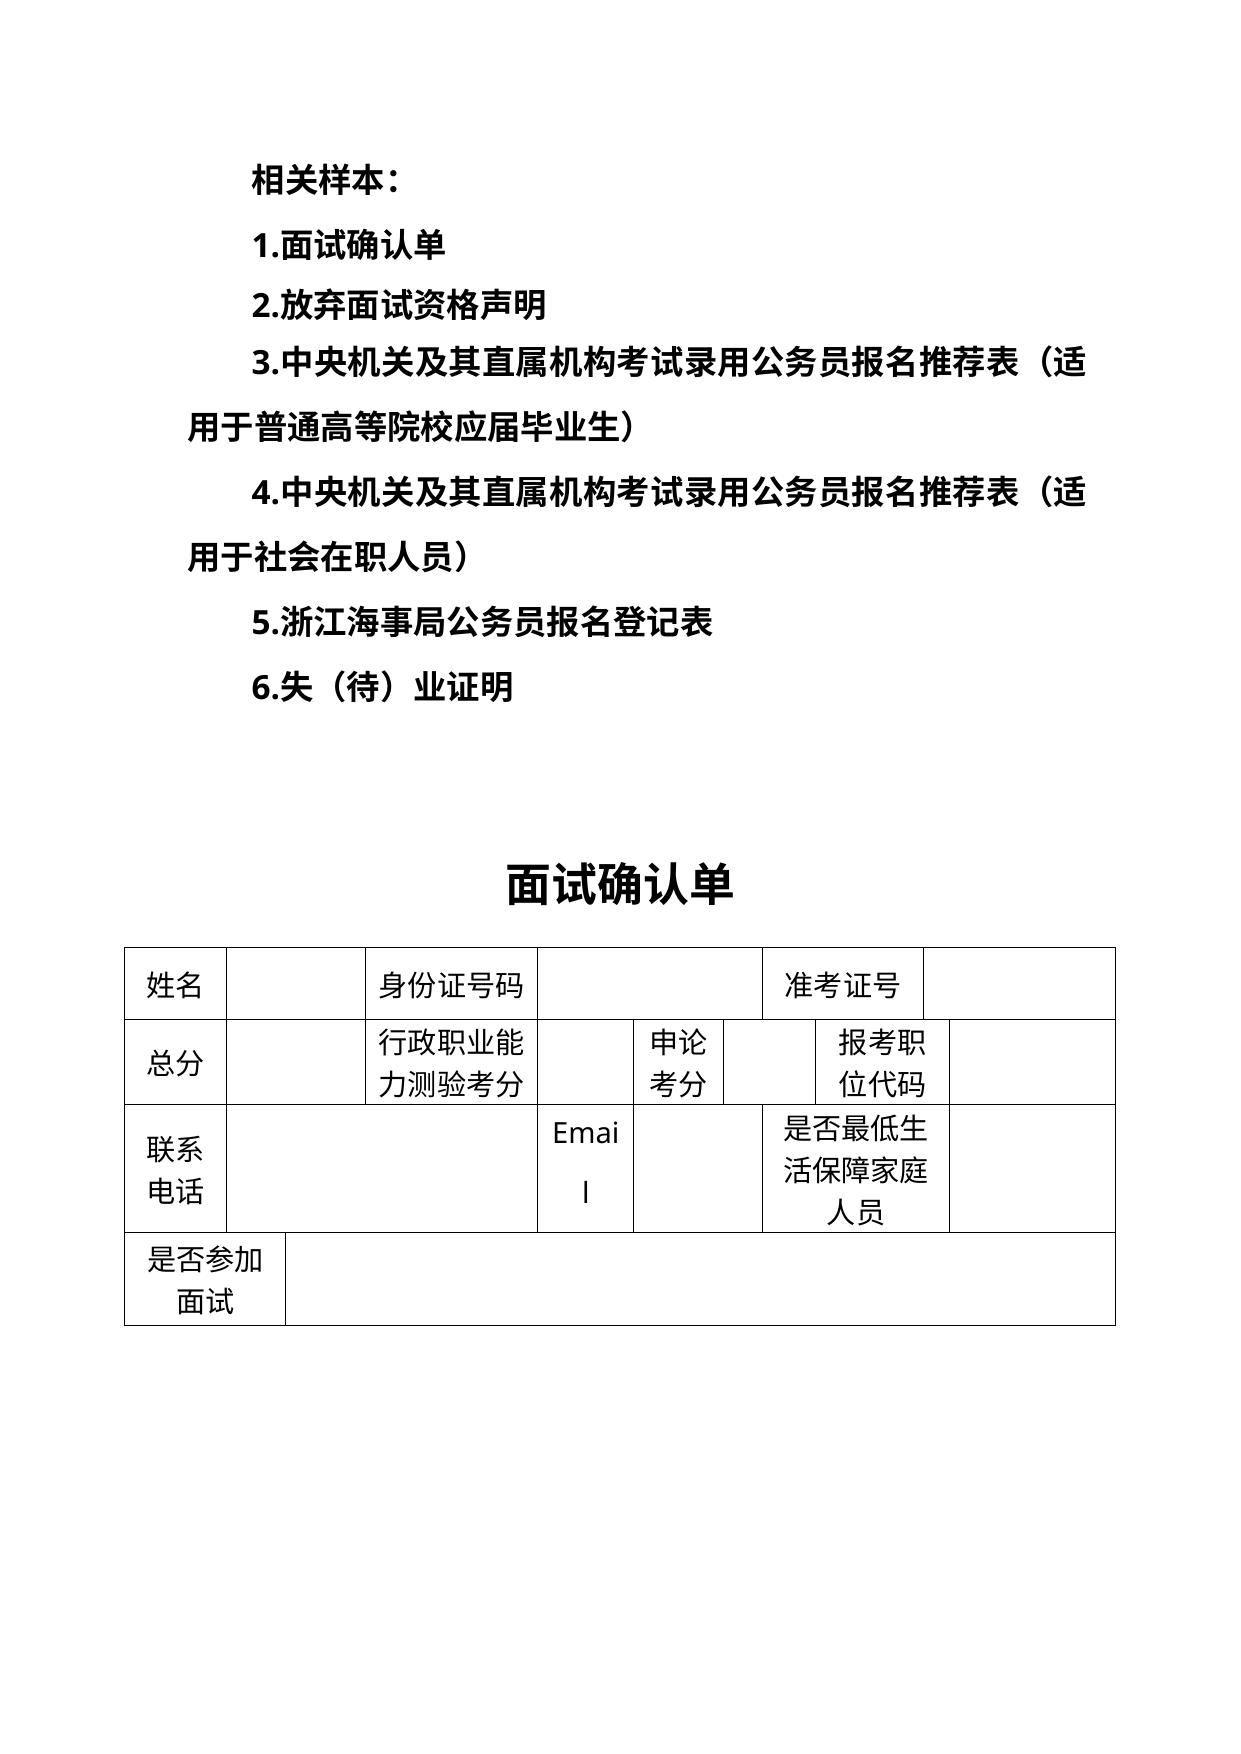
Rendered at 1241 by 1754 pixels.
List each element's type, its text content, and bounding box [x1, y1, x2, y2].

text 2.放弃面试资格声明 [187, 276, 1053, 328]
table_cell 是否最低生活保障家庭人员 [763, 1105, 949, 1232]
table_cell [950, 1020, 1115, 1104]
table_header 身份证号码 [366, 948, 537, 1018]
table_cell [538, 1020, 633, 1104]
table_header [227, 948, 365, 1018]
table_cell [227, 1105, 537, 1232]
table_cell [724, 1020, 815, 1104]
table_cell 行政职业能力测验考分 [366, 1020, 537, 1104]
table_cell 报考职位代码 [816, 1020, 949, 1104]
text 3.中央机关及其直属机构考试录用公务员报名推荐表（适用于普通高等院校应届毕业生） [187, 328, 1088, 458]
table_header 姓名 [125, 948, 226, 1018]
table_header [538, 948, 762, 1018]
table_cell 联系电话 [125, 1105, 226, 1232]
table_cell [950, 1105, 1115, 1232]
table_cell [634, 1105, 762, 1232]
text 相关样本： [187, 146, 1088, 211]
text 6.失（待）业证明 [187, 653, 1088, 718]
text 4.中央机关及其直属机构考试录用公务员报名推荐表（适用于社会在职人员） [187, 458, 1088, 588]
table_cell 总分 [125, 1020, 226, 1104]
table_cell [286, 1233, 1115, 1325]
text 面试确认单 [187, 848, 1053, 914]
table_header [924, 948, 1115, 1018]
table_cell 申论考分 [634, 1020, 723, 1104]
table_cell Email [538, 1105, 633, 1232]
table_header 准考证号 [763, 948, 923, 1018]
text 5.浙江海事局公务员报名登记表 [187, 588, 1088, 653]
table_cell [227, 1020, 365, 1104]
text 1.面试确认单 [187, 211, 1088, 276]
table_cell 是否参加面试 [125, 1233, 285, 1325]
